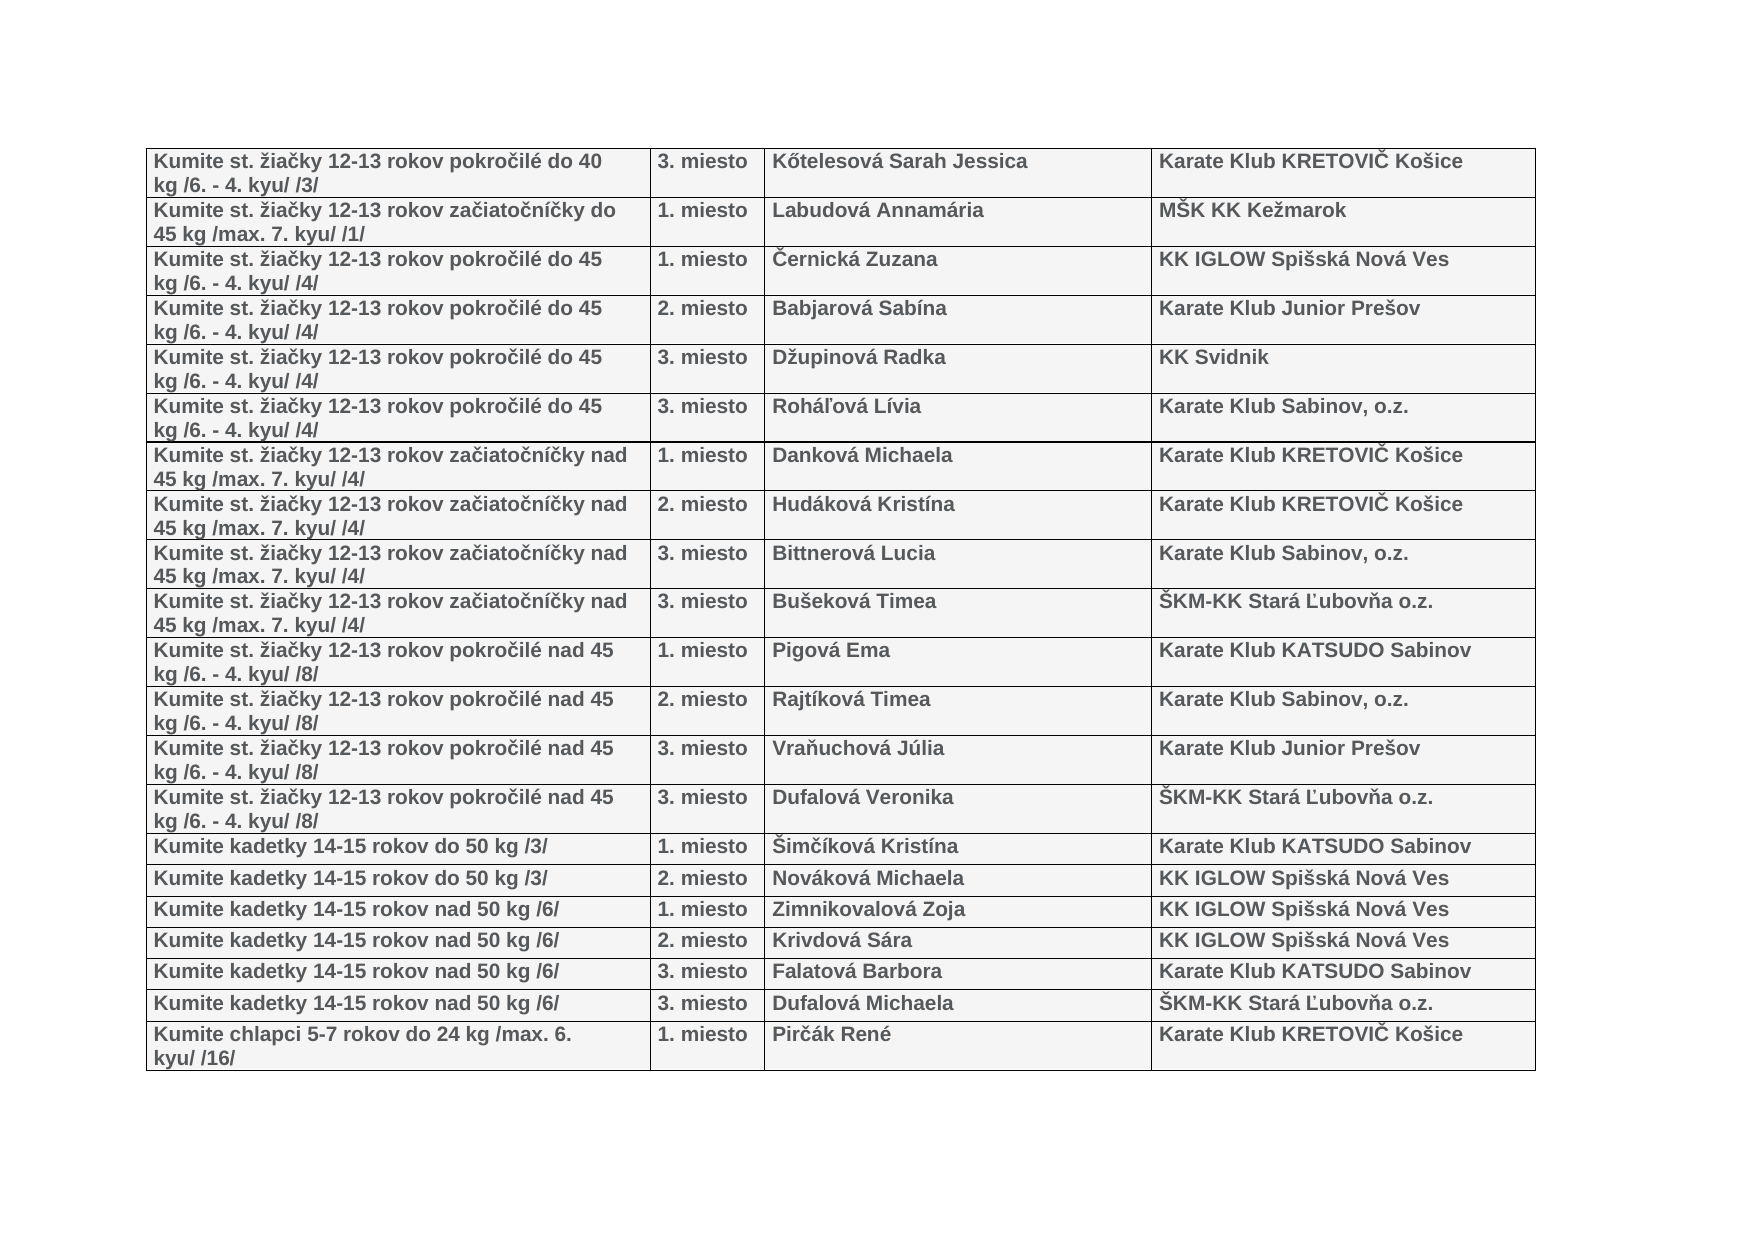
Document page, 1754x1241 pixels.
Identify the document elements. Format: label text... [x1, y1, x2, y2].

table_cell 3. miesto [651, 149, 764, 197]
table_cell 2. miesto [651, 491, 764, 539]
table_cell 2. miesto [651, 865, 764, 896]
table_cell 1. miesto [651, 638, 764, 686]
table_cell Nováková Michaela [765, 865, 1151, 896]
table_cell Kumite st. žiačky 12-13 rokov začiatočníčky nad 45 kg /max. 7. kyu/ /4/ [147, 540, 650, 588]
table_cell Kumite st. žiačky 12-13 rokov pokročilé do 45 kg /6. - 4. kyu/ /4/ [147, 394, 650, 441]
table_cell Kumite st. žiačky 12-13 rokov začiatočníčky nad 45 kg /max. 7. kyu/ /4/ [147, 491, 650, 539]
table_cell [147, 1022, 650, 1069]
table_cell Kumite kadetky 14-15 rokov do 50 kg /3/ [147, 865, 650, 896]
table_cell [1152, 1022, 1535, 1069]
table_cell Danková Michaela [765, 443, 1151, 490]
table_cell Kumite st. žiačky 12-13 rokov pokročilé nad 45 kg /6. - 4. kyu/ /8/ [147, 687, 650, 735]
table_cell Karate Klub KATSUDO Sabinov [1152, 638, 1535, 686]
table_cell 1. miesto [651, 1022, 764, 1069]
table_cell Karate Klub KRETOVIČ Košice [1152, 491, 1535, 539]
table_cell Kumite st. žiačky 12-13 rokov pokročilé do 45 kg /6. - 4. kyu/ /4/ [147, 296, 650, 343]
table_cell KK Svidnik [1152, 345, 1535, 392]
table_cell Kumite st. žiačky 12-13 rokov začiatočníčky nad 45 kg /max. 7. kyu/ /4/ [147, 443, 650, 490]
table_cell 1. miesto [651, 834, 764, 864]
table_cell Kumite st. žiačky 12-13 rokov pokročilé do 45 kg /6. - 4. kyu/ /4/ [147, 247, 650, 294]
table_cell 3. miesto [651, 990, 764, 1021]
table_cell 1. miesto [651, 443, 764, 490]
table_cell Kumite kadetky 14-15 rokov nad 50 kg /6/ [147, 990, 650, 1021]
table_cell 1. miesto [651, 198, 764, 246]
table_cell 3. miesto [651, 589, 764, 637]
table_cell Karate Klub Sabinov, o.z. [1152, 540, 1535, 588]
table_cell Kumite st. žiačky 12-13 rokov pokročilé nad 45 kg /6. - 4. kyu/ /8/ [147, 785, 650, 833]
table_cell Karate Klub KRETOVIČ Košice [1152, 149, 1535, 197]
table_cell Zimnikovalová Zoja [765, 897, 1151, 927]
table_cell Karate Klub KRETOVIČ Košice [1152, 443, 1535, 490]
table_cell 3. miesto [651, 736, 764, 784]
table_cell Kumite st. žiačky 12-13 rokov pokročilé do 45 kg /6. - 4. kyu/ /4/ [147, 345, 650, 392]
table_cell Bušeková Timea [765, 589, 1151, 637]
table_cell 3. miesto [651, 394, 764, 441]
table_cell Kumite kadetky 14-15 rokov nad 50 kg /6/ [147, 928, 650, 958]
table_cell KK IGLOW Spišská Nová Ves [1152, 865, 1535, 896]
table_cell Kumite kadetky 14-15 rokov nad 50 kg /6/ [147, 897, 650, 927]
table_cell Kumite kadetky 14-15 rokov nad 50 kg /6/ [147, 959, 650, 989]
table_cell 3. miesto [651, 959, 764, 989]
table_cell 2. miesto [651, 928, 764, 958]
table_cell 3. miesto [651, 540, 764, 588]
table_cell Dufalová Michaela [765, 990, 1151, 1021]
table_cell Karate Klub Junior Prešov [1152, 736, 1535, 784]
table_cell Šimčíková Kristína [765, 834, 1151, 864]
table_cell Labudová Annamária [765, 198, 1151, 246]
table_cell Bittnerová Lucia [765, 540, 1151, 588]
table_cell Kumite st. žiačky 12-13 rokov začiatočníčky nad 45 kg /max. 7. kyu/ /4/ [147, 589, 650, 637]
table_cell Karate Klub Sabinov, o.z. [1152, 687, 1535, 735]
table_cell Kőtelesová Sarah Jessica [765, 149, 1151, 197]
table_cell KK IGLOW Spišská Nová Ves [1152, 247, 1535, 294]
table_cell 3. miesto [651, 345, 764, 392]
table_cell Pirčák René [765, 1022, 1151, 1069]
table_cell Kumite kadetky 14-15 rokov do 50 kg /3/ [147, 834, 650, 864]
table_cell Kumite st. žiačky 12-13 rokov začiatočníčky do 45 kg /max. 7. kyu/ /1/ [147, 198, 650, 246]
table_cell KK IGLOW Spišská Nová Ves [1152, 897, 1535, 927]
table_cell Babjarová Sabína [765, 296, 1151, 343]
table_cell Rajtíková Timea [765, 687, 1151, 735]
table_cell Karate Klub KATSUDO Sabinov [1152, 834, 1535, 864]
table_cell Kumite st. žiačky 12-13 rokov pokročilé nad 45 kg /6. - 4. kyu/ /8/ [147, 736, 650, 784]
table_cell 2. miesto [651, 687, 764, 735]
table_cell Karate Klub Sabinov, o.z. [1152, 394, 1535, 441]
table_cell Roháľová Lívia [765, 394, 1151, 441]
table_cell Karate Klub KATSUDO Sabinov [1152, 959, 1535, 989]
table_cell KK IGLOW Spišská Nová Ves [1152, 928, 1535, 958]
table_cell Džupinová Radka [765, 345, 1151, 392]
table_cell 2. miesto [651, 296, 764, 343]
table_cell Pigová Ema [765, 638, 1151, 686]
table_cell MŠK KK Kežmarok [1152, 198, 1535, 246]
table_cell Černická Zuzana [765, 247, 1151, 294]
table_cell Kumite st. žiačky 12-13 rokov pokročilé nad 45 kg /6. - 4. kyu/ /8/ [147, 638, 650, 686]
table_cell ŠKM-KK Stará Ľubovňa o.z. [1152, 589, 1535, 637]
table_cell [147, 149, 650, 197]
table_cell 3. miesto [651, 785, 764, 833]
table_cell 1. miesto [651, 247, 764, 294]
table_cell Dufalová Veronika [765, 785, 1151, 833]
table_cell Vraňuchová Júlia [765, 736, 1151, 784]
table_cell Falatová Barbora [765, 959, 1151, 989]
table_cell ŠKM-KK Stará Ľubovňa o.z. [1152, 785, 1535, 833]
table_cell 1. miesto [651, 897, 764, 927]
table_cell ŠKM-KK Stará Ľubovňa o.z. [1152, 990, 1535, 1021]
table_cell Karate Klub Junior Prešov [1152, 296, 1535, 343]
table_cell Krivdová Sára [765, 928, 1151, 958]
table_cell Hudáková Kristína [765, 491, 1151, 539]
